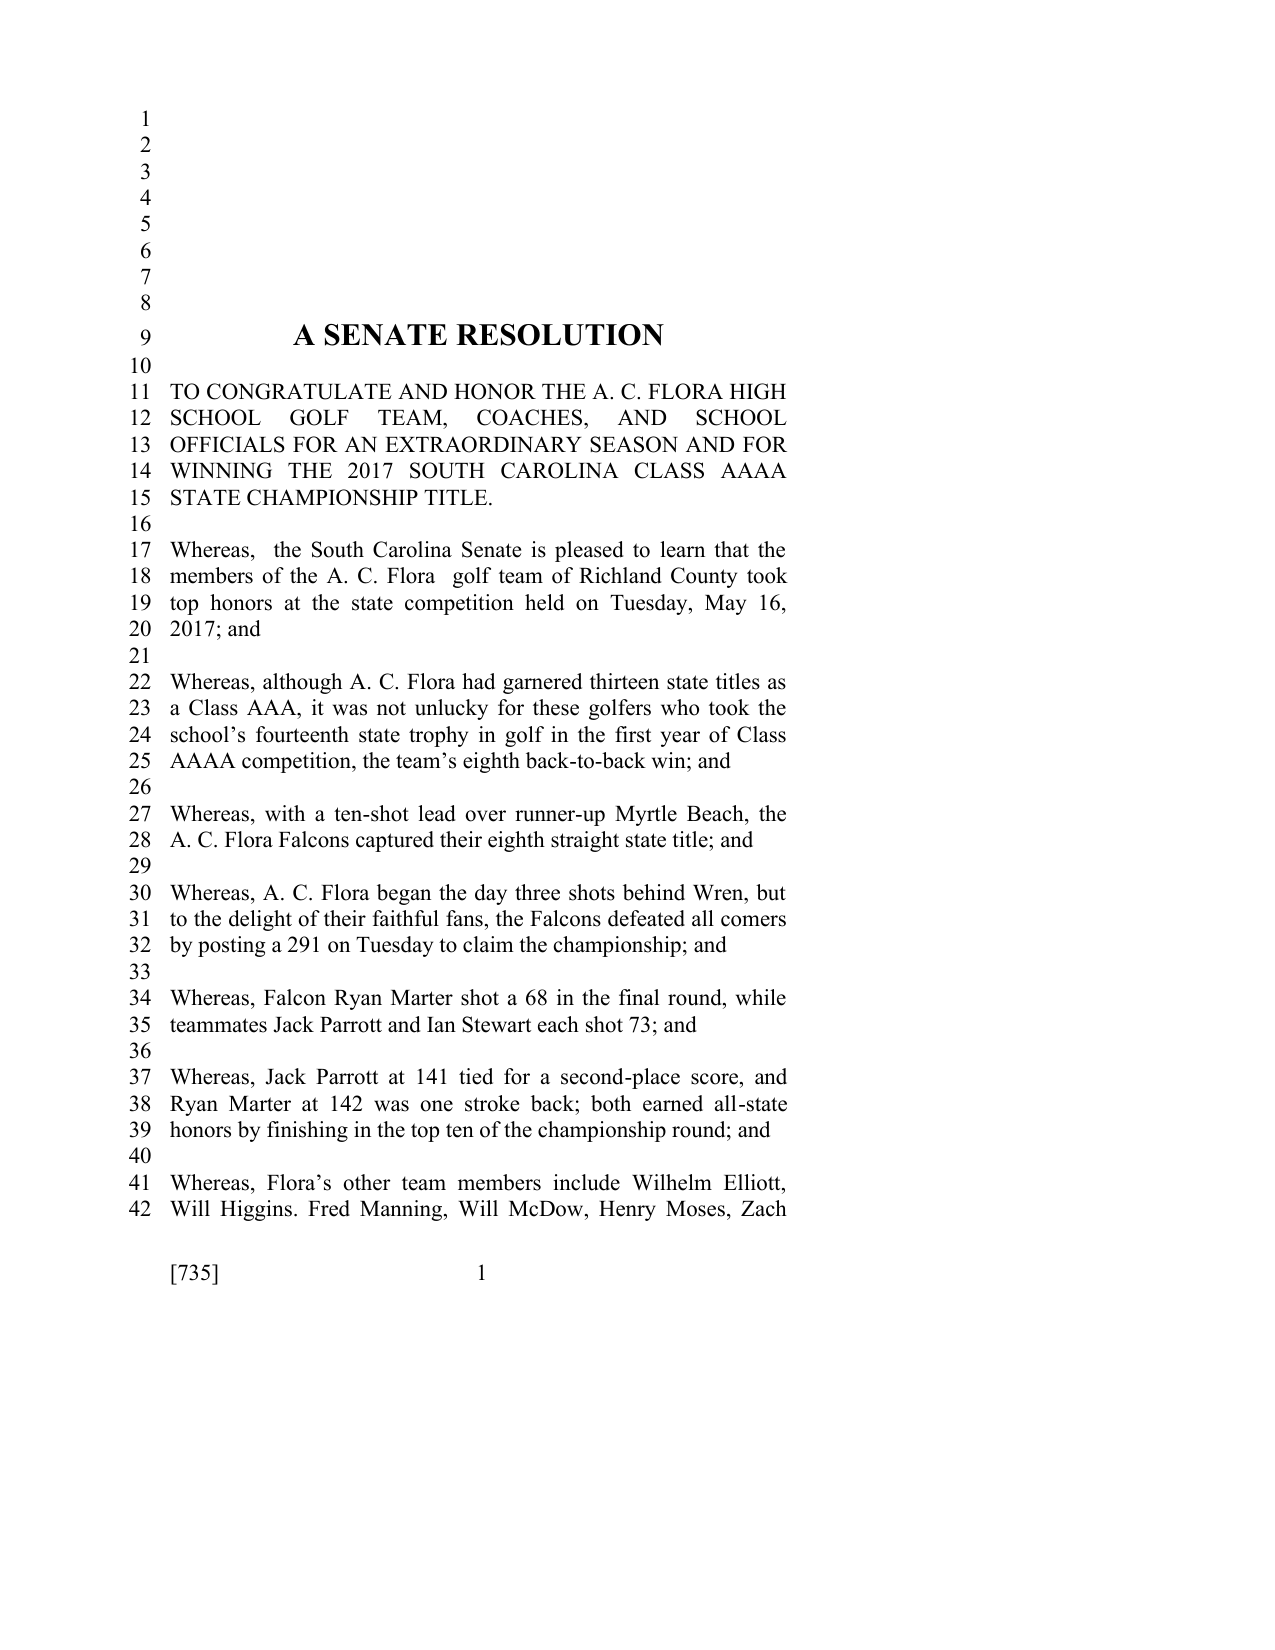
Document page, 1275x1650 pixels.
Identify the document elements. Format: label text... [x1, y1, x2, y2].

text Whereas, the South Carolina Senate is pleased to learn that the members of the A. C. Flora golf team of Richland County took top honors at the state competition held on Tuesday, May 16, 2017; and [169, 536, 787, 642]
text TO CONGRATULATE AND HONOR THE A. C. FLORA HIGH SCHOOL GOLF TEAM, COACHES, AND SCHOOL OFFICIALS FOR AN EXTRAORDINARY SEASON AND FOR WINNING THE 2017 SOUTH CAROLINA CLASS AAAA STATE CHAMPIONSHIP TITLE. [169, 378, 787, 510]
text Whereas, Falcon Ryan Marter shot a 68 in the final round, while teammates Jack Parrott and Ian Stewart each shot 73; and [169, 984, 787, 1037]
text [169, 1169, 787, 1221]
text Whereas, Jack Parrott at 141 tied for a second-place score, and Ryan Marter at 142 was one stroke back; both earned all-state honors by finishing in the top ten of the championship round; and [169, 1063, 787, 1142]
text Whereas, although A. C. Flora had garnered thirteen state titles as a Class AAA, it was not unlucky for these golfers who took the school’s fourteenth state trophy in golf in the first year of Class AAAA competition, the team’s eighth back-to-back win; and [169, 668, 787, 773]
text A SENATE RESOLUTION [169, 316, 787, 352]
text Whereas, with a ten-shot lead over runner-up Myrtle Beach, the A. C. Flora Falcons captured their eighth straight state title; and [169, 800, 787, 852]
text Whereas, A. C. Flora began the day three shots behind Wren, but to the delight of their faithful fans, the Falcons defeated all comers by posting a 291 on Tuesday to claim the championship; and [169, 879, 787, 958]
